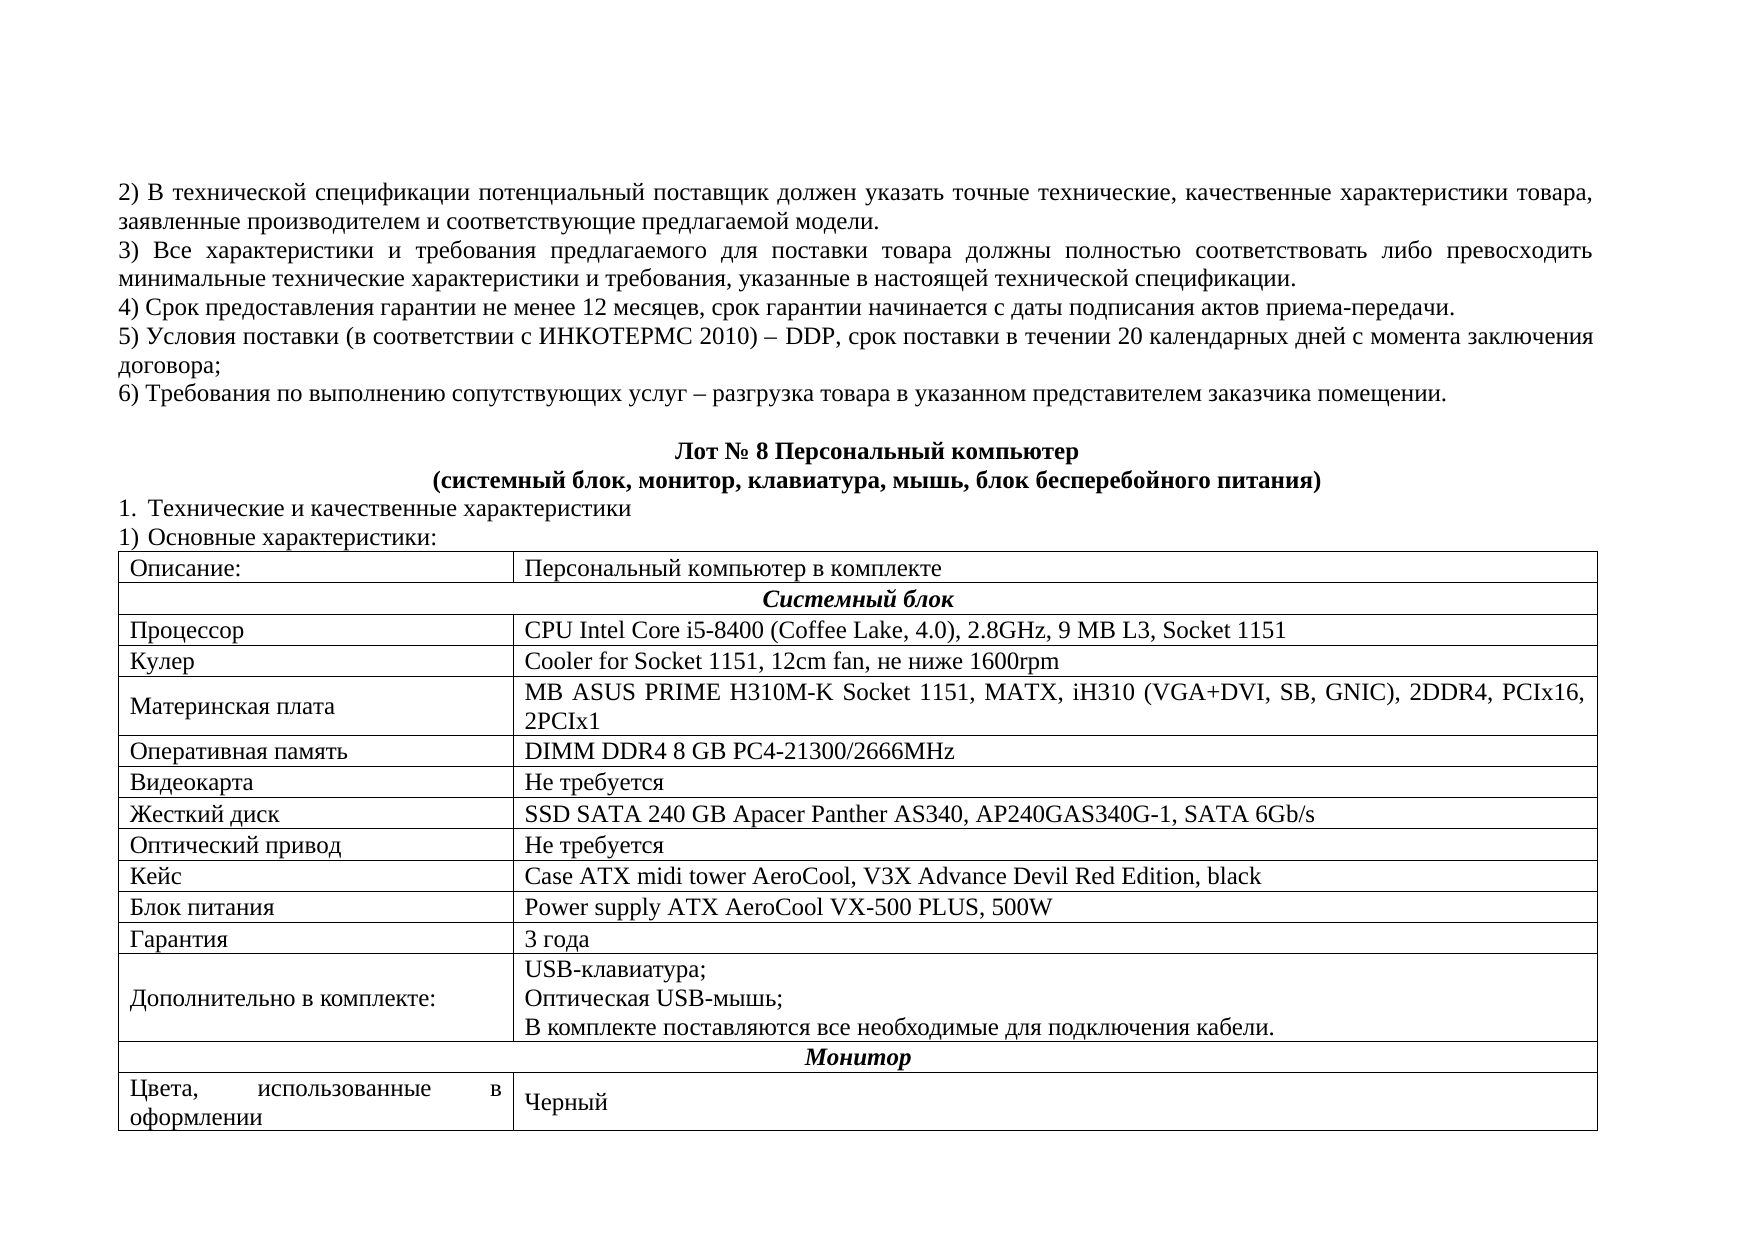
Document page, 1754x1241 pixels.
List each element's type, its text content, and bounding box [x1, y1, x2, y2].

table_cell Не требуется [514, 829, 1597, 859]
table_cell USB-клавиатура; Оптическая USB-мышь; В комплекте поставляются все необходимые для подключения кабели. [514, 954, 1597, 1041]
table_cell Не требуется [514, 767, 1597, 797]
table_cell 3 года [514, 923, 1597, 953]
table_cell SSD SATA 240 GB Apacer Panther AS340, AP240GAS340G-1, SATA 6Gb/s [514, 798, 1597, 828]
table_cell Черный [514, 1073, 1597, 1130]
table_cell Cooler for Socket 1151, 12cm fan, не ниже 1600rpm [514, 646, 1597, 676]
table_cell Оперативная память [119, 736, 513, 766]
text 5) Условия поставки (в соответствии с ИНКОТЕРМС 2010) – DDP, срок поставки в течении 20 календарных дней с момента заключения договора; [118, 321, 1595, 378]
list Лот № 8 Персональный компьютер [118, 436, 1636, 465]
table_cell Power supply ATX AeroCool VX-500 PLUS, 500W [514, 892, 1597, 922]
table_header Описание: [119, 552, 513, 582]
table_header Персональный компьютер в комплекте [514, 552, 1597, 582]
table_cell Материнская плата [119, 677, 513, 734]
table_cell Блок питания [119, 892, 513, 922]
table_cell Жесткий диск [119, 798, 513, 828]
table_cell Кулер [119, 646, 513, 676]
table_cell Процессор [119, 615, 513, 645]
table_cell Гарантия [119, 923, 513, 953]
table_cell Цвета, использованные в оформлении [119, 1073, 513, 1130]
list 3) Все характеристики и требования предлагаемого для поставки товара должны полностью соответствовать либо превосходить минимальные технические характеристики и требования, указанные в настоящей технической спецификации. [118, 235, 1595, 292]
list (системный блок, монитор, клавиатура, мышь, блок бесперебойного питания) [118, 465, 1636, 493]
table_cell DIMM DDR4 8 GB PC4-21300/2666MHz [514, 736, 1597, 766]
table_cell Монитор [119, 1042, 1597, 1072]
text 6) Требования по выполнению сопутствующих услуг – разгрузка товара в указанном представителем заказчика помещении. [118, 378, 1595, 407]
list Технические и качественные характеристики [118, 493, 1636, 522]
list 4) Срок предоставления гарантии не менее 12 месяцев, срок гарантии начинается с даты подписания актов приема-передачи. [118, 292, 1595, 321]
table_cell Видеокарта [119, 767, 513, 797]
table_cell СPU Intel Сore i5-8400 (Coffee Lake, 4.0), 2.8GHz, 9 MB L3, Socket 1151 [514, 615, 1597, 645]
list Основные характеристики: [118, 522, 1636, 551]
table_cell MB ASUS PRIME H310M-K Socket 1151, MATX, iH310 (VGA+DVI, SB, GNIC), 2DDR4, PCIx16, 2PCIx1 [514, 677, 1597, 734]
list 2) В технической спецификации потенциальный поставщик должен указать точные технические, качественные характеристики товара, заявленные производителем и соответствующие предлагаемой модели. [118, 177, 1595, 235]
table_cell Системный блок [119, 583, 1597, 613]
table_cell Case ATX midi tower AeroCool, V3X Advance Devil Red Edition, black [514, 861, 1597, 891]
table_cell Кейс [119, 861, 513, 891]
table_cell Дополнительно в комплекте: [119, 954, 513, 1041]
table_cell Оптический привод [119, 829, 513, 859]
